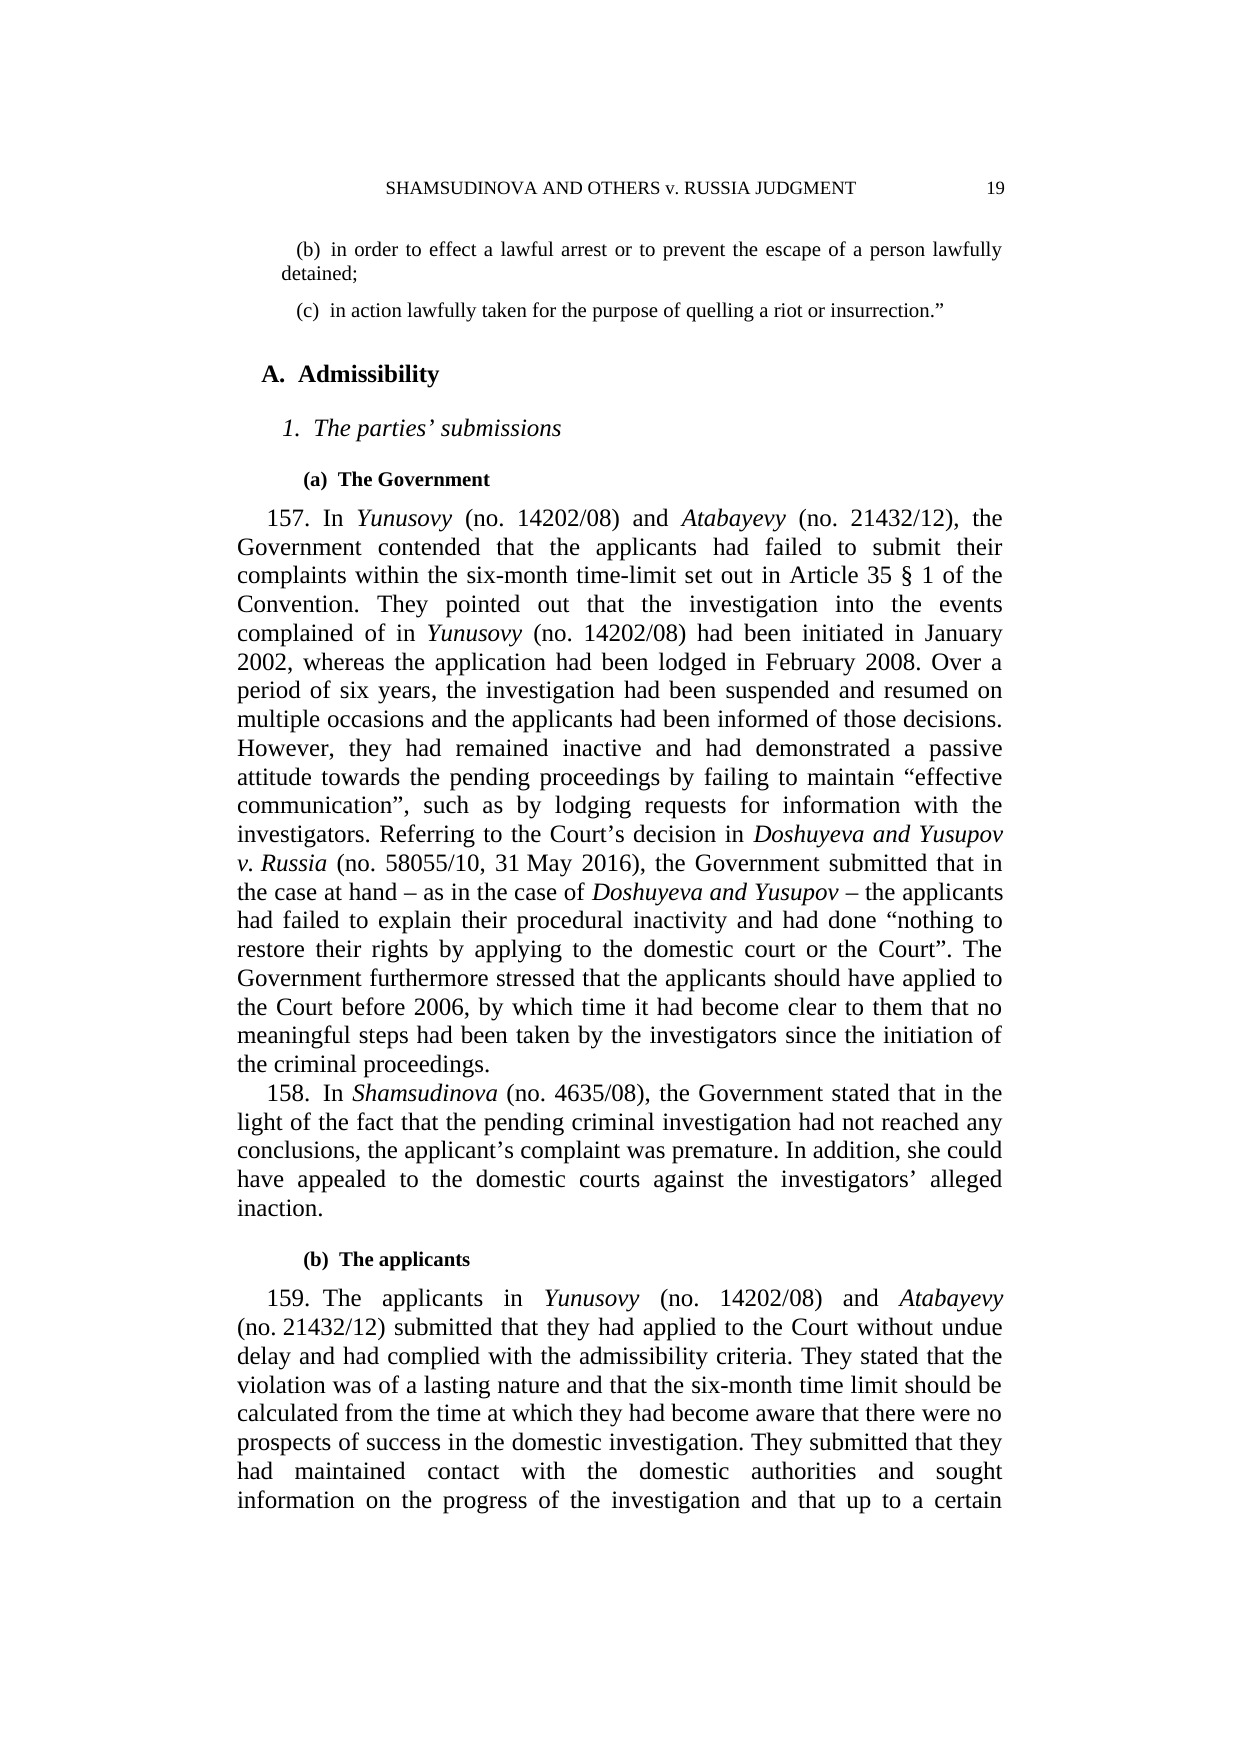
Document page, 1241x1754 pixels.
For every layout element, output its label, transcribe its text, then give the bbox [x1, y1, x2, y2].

subtitle A. Admissibility [261, 359, 1003, 388]
subtitle (a) The Government [303, 467, 1003, 491]
text (b) in order to effect a lawful arrest or to prevent the escape of a person lawfully detained; [281, 237, 1003, 285]
text 158. In Shamsudinova (no. 4635/08), the Government stated that in the light of the fact that the pending criminal investigation had not reached any conclusions, the applicant’s complaint was premature. In addition, she could have appealed to the domestic courts against the investigators’ alleged inaction. [237, 1078, 1003, 1222]
text (c) in action lawfully taken for the purpose of quelling a riot or insurrection.” [281, 297, 1003, 322]
subtitle 1. The parties’ submissions [282, 413, 1003, 442]
text 157. In Yunusovy (no. 14202/08) and Atabayevy (no. 21432/12), the Government contended that the applicants had failed to submit their complaints within the six-month time-limit set out in Article 35 § 1 of the Convention. They pointed out that the investigation into the events complained of in Yunusovy (no. 14202/08) had been initiated in January 2002, whereas the application had been lodged in February 2008. Over a period of six years, the investigation had been suspended and resumed on multiple occasions and the applicants had been informed of those decisions. However, they had remained inactive and had demonstrated a passive attitude towards the pending proceedings by failing to maintain “effective communication”, such as by lodging requests for information with the investigators. Referring to the Court’s decision in Doshuyeva and Yusupov v. Russia (no. 58055/10, 31 May 2016), the Government submitted that in the case at hand – as in the case of Doshuyeva and Yusupov – the applicants had failed to explain their procedural inactivity and had done “nothing to restore their rights by applying to the domestic court or the Court”. The Government furthermore stressed that the applicants should have applied to the Court before 2006, by which time it had become clear to them that no meaningful steps had been taken by the investigators since the initiation of the criminal proceedings. [237, 503, 1003, 1078]
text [237, 1283, 1003, 1513]
subtitle (b) The applicants [303, 1247, 1003, 1271]
